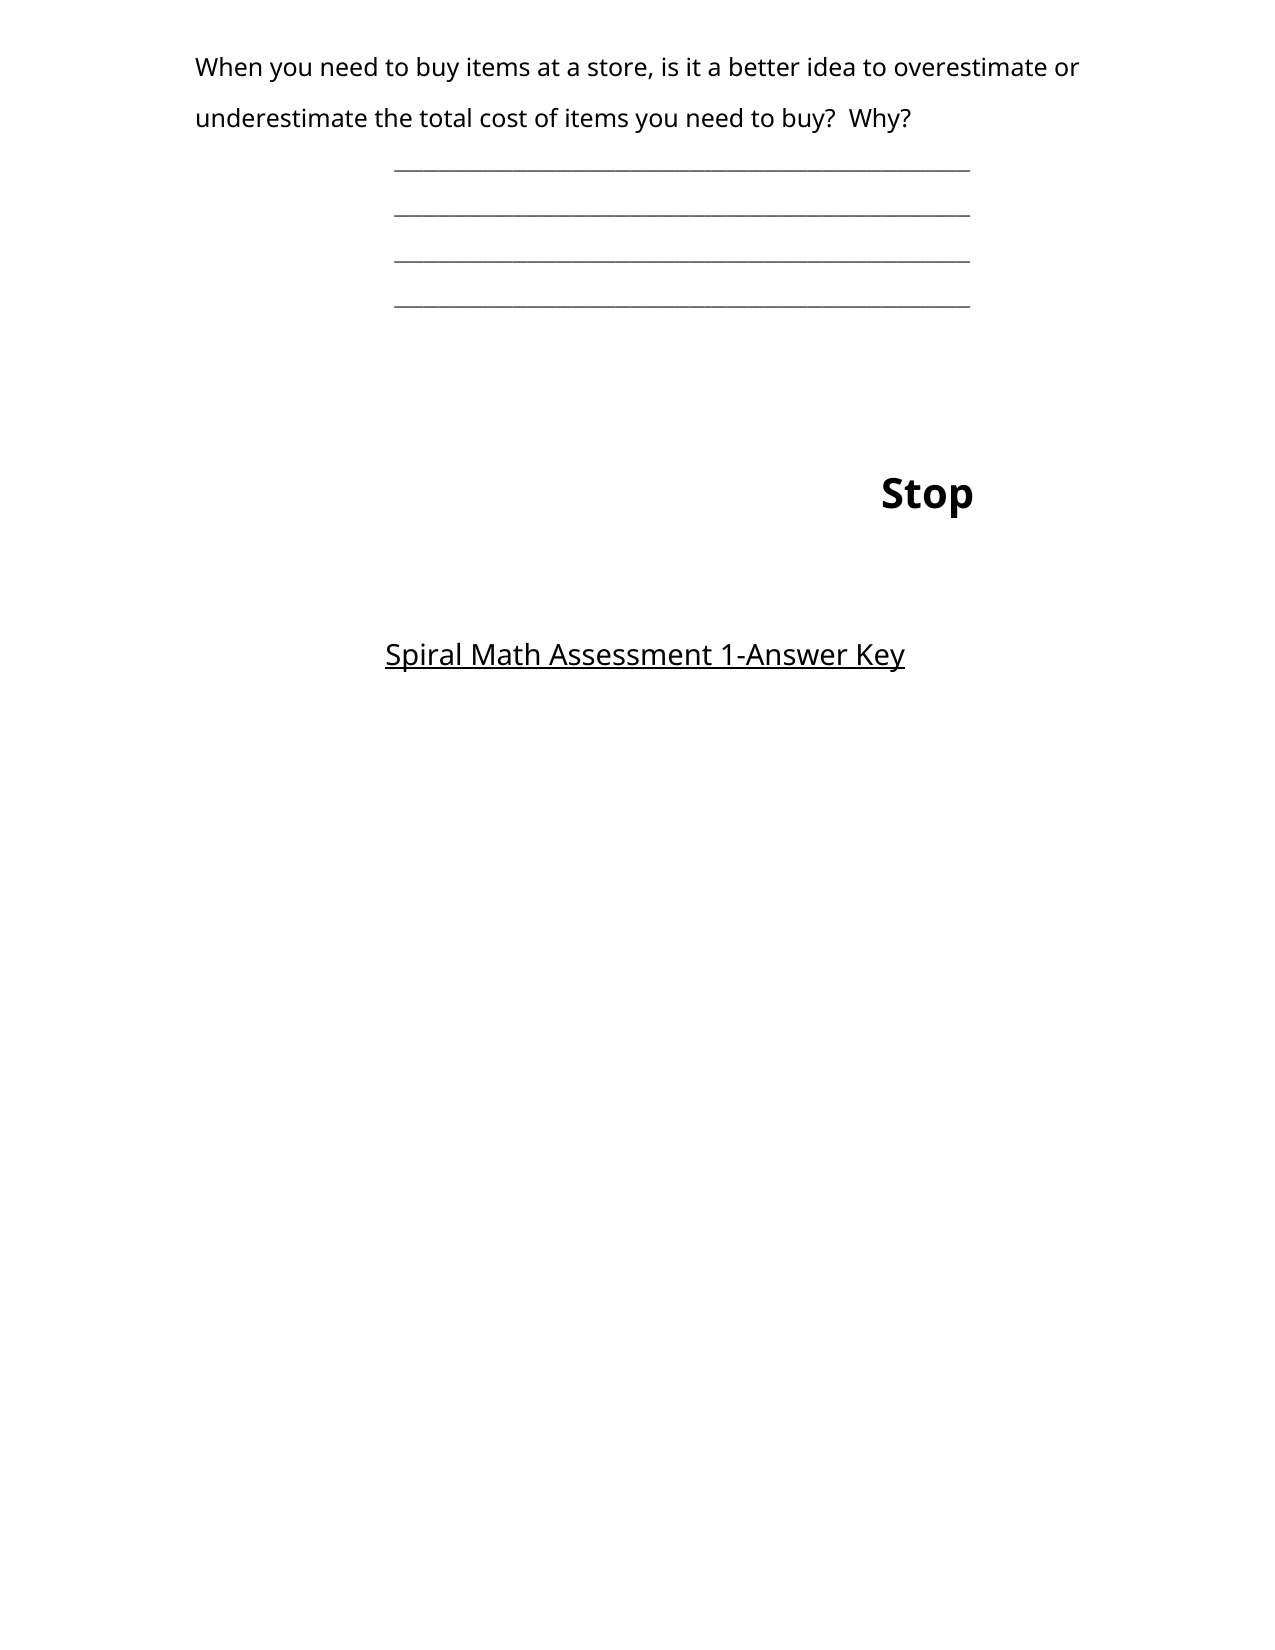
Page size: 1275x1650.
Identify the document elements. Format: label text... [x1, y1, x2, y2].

text When you need to buy items at a store, is it a better idea to overestimate or underestimate the total cost of items you need to buy? Why? [195, 49, 1170, 134]
text ______________________________________________________________________________ [195, 288, 1170, 311]
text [195, 152, 1170, 174]
text Stop [120, 464, 1170, 520]
text Spiral Math Assessment 1-Answer Key [120, 634, 1170, 673]
text ______________________________________________________________________________ [195, 242, 1170, 265]
text ______________________________________________________________________________ [195, 197, 1170, 220]
